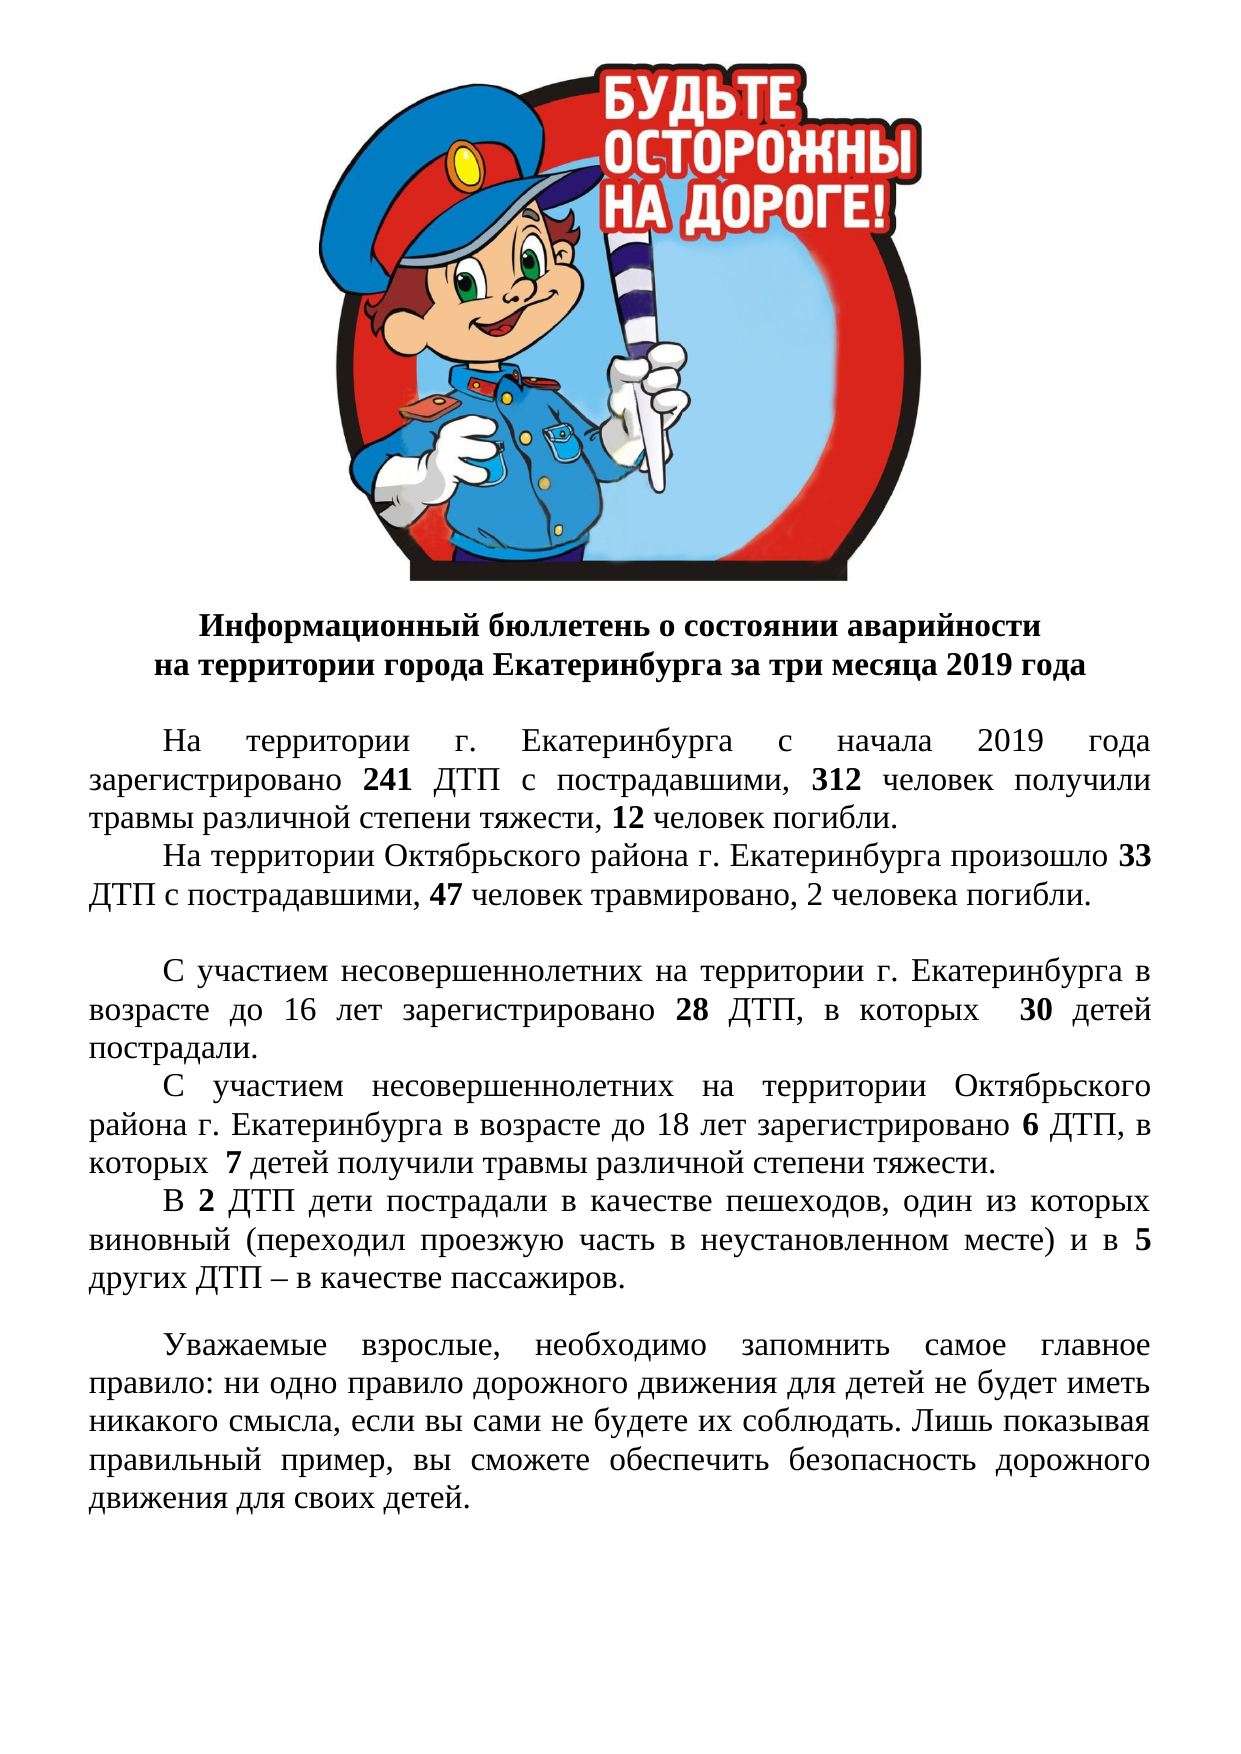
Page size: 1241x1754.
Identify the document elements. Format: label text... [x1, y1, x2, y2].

text на территории города Екатеринбурга за три месяца 2019 года [89, 644, 1152, 682]
text Информационный бюллетень о состоянии аварийности [89, 606, 1152, 644]
picture [318, 59, 922, 581]
text На территории г. Екатеринбурга с начала 2019 года зарегистрировано 241 ДТП с пострадавшими, 312 человек получили травмы различной степени тяжести, 12 человек погибли. [89, 721, 1152, 836]
text С участием несовершеннолетних на территории г. Екатеринбурга в возрасте до 16 лет зарегистрировано 28 ДТП, в которых 30 детей пострадали. [89, 951, 1152, 1066]
text Уважаемые взрослые, необходимо запомнить самое главное правило: ни одно правило дорожного движения для детей не будет иметь никакого смысла, если вы сами не будете их соблюдать. Лишь показывая правильный пример, вы сможете обеспечить безопасность дорожного движения для своих детей. [89, 1324, 1152, 1516]
text На территории Октябрьского района г. Екатеринбурга произошло 33 ДТП с пострадавшими, 47 человек травмировано, 2 человека погибли. [89, 836, 1152, 912]
text С участием несовершеннолетних на территории Октябрьского района г. Екатеринбурга в возрасте до 18 лет зарегистрировано 6 ДТП, в которых 7 детей получили травмы различной степени тяжести. [89, 1066, 1152, 1181]
text В 2 ДТП дети пострадали в качестве пешеходов, один из которых виновный (переходил проезжую часть в неустановленном месте) и в 5 других ДТП – в качестве пассажиров. [89, 1181, 1152, 1296]
